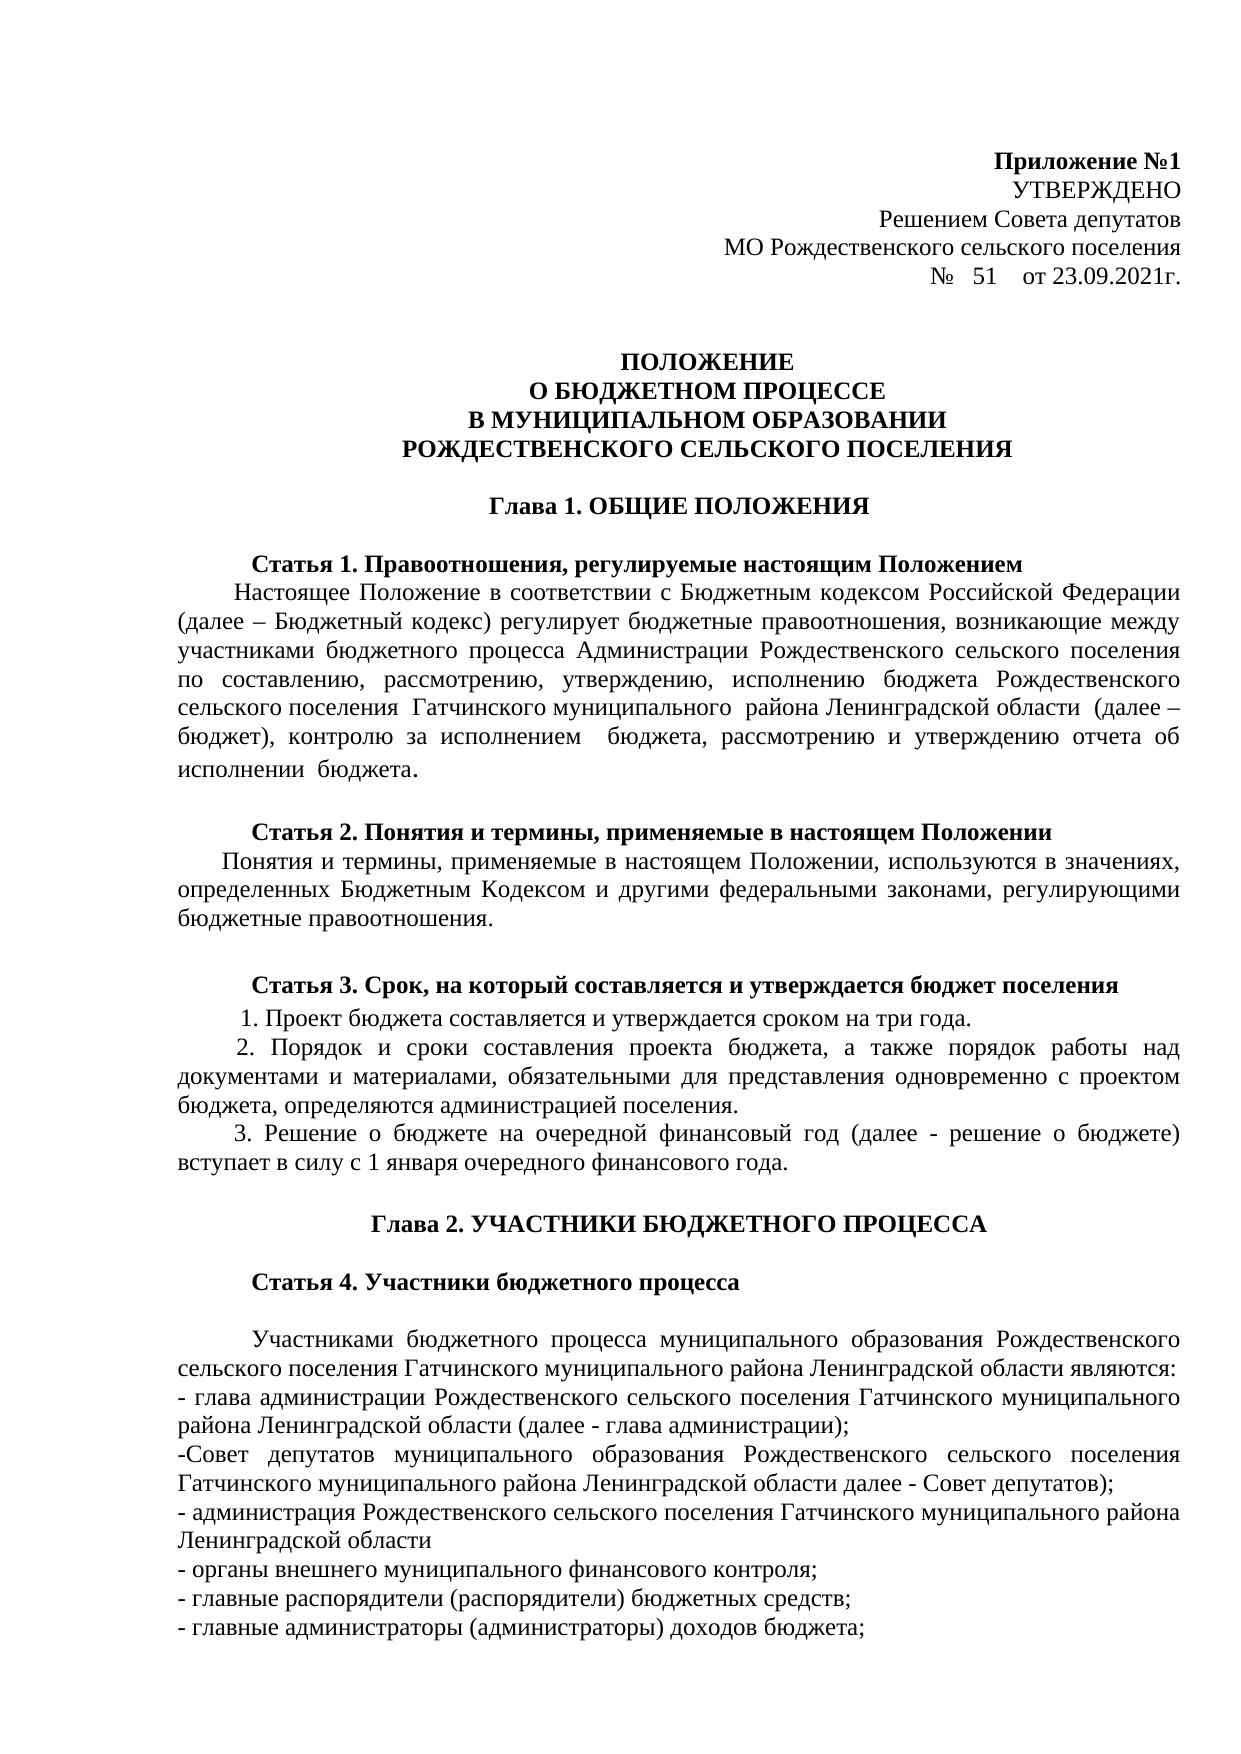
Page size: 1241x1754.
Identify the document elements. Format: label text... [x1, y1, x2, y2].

text РОЖДЕСТВЕНСКОГО СЕЛЬСКОГО ПОСЕЛЕНИЯ [177, 434, 1181, 462]
text - главные администраторы (администраторы) доходов бюджета; [177, 1612, 1181, 1640]
text Приложение №1 [177, 146, 1181, 175]
text Статья 4. Участники бюджетного процесса [177, 1267, 1181, 1295]
text Понятия и термины, применяемые в настоящем Положении, используются в значениях, определенных Бюджетным Кодексом и другими федеральными законами, регулирующими бюджетные правоотношения. [177, 846, 1181, 932]
text В МУНИЦИПАЛЬНОМ ОБРАЗОВАНИИ [177, 405, 1181, 434]
text ПОЛОЖЕНИЕ [177, 347, 1181, 376]
text 3. Решение о бюджете на очередной финансовый год (далее - решение о бюджете) вступает в силу с 1 января очередного финансового года. [177, 1118, 1181, 1176]
text -Совет депутатов муниципального образования Рождественского сельского поселения Гатчинского муниципального района Ленинградской области далее - Совет депутатов); [177, 1439, 1181, 1497]
text Участниками бюджетного процесса муниципального образования Рождественского сельского поселения Гатчинского муниципального района Ленинградской области являются: [177, 1324, 1181, 1382]
text 1. Проект бюджета составляется и утверждается сроком на три года. [177, 1003, 1181, 1032]
text № 51 от 23.09.2021г. [177, 261, 1181, 290]
text - органы внешнего муниципального финансового контроля; [177, 1554, 1181, 1583]
text МО Рождественского сельского поселения [177, 232, 1181, 261]
text Глава 2. УЧАСТНИКИ БЮДЖЕТНОГО ПРОЦЕССА [177, 1209, 1181, 1238]
text Статья 2. Понятия и термины, применяемые в настоящем Положении [177, 817, 1181, 846]
text - администрация Рождественского сельского поселения Гатчинского муниципального района Ленинградской области [177, 1497, 1181, 1554]
text Статья 3. Срок, на который составляется и утверждается бюджет поселения [177, 971, 1181, 999]
text УТВЕРЖДЕНО [177, 175, 1181, 204]
text - глава администрации Рождественского сельского поселения Гатчинского муниципального района Ленинградской области (далее - глава администрации); [177, 1382, 1181, 1439]
text Статья 1. Правоотношения, регулируемые настоящим Положением [177, 549, 1181, 577]
text Решением Совета депутатов [177, 204, 1181, 232]
text Настоящее Положение в соответствии с Бюджетным кодексом Российской Федерации (далее – Бюджетный кодекс) регулирует бюджетные правоотношения, возникающие между участниками бюджетного процесса Администрации Рождественского сельского поселения по составлению, рассмотрению, утверждению, исполнению бюджета Рождественского сельского поселения Гатчинского муниципального района Ленинградской области (далее – бюджет), контролю за исполнением бюджета, рассмотрению и утверждению отчета об исполнении бюджета. [177, 577, 1181, 783]
text 2. Порядок и сроки составления проекта бюджета, а также порядок работы над документами и материалами, обязательными для представления одновременно с проектом бюджета, определяются администрацией поселения. [177, 1032, 1181, 1118]
text - главные распорядители (распорядители) бюджетных средств; [177, 1583, 1181, 1612]
text О БЮДЖЕТНОМ ПРОЦЕССЕ [177, 376, 1181, 405]
text Глава 1. ОБЩИЕ ПОЛОЖЕНИЯ [177, 491, 1181, 520]
